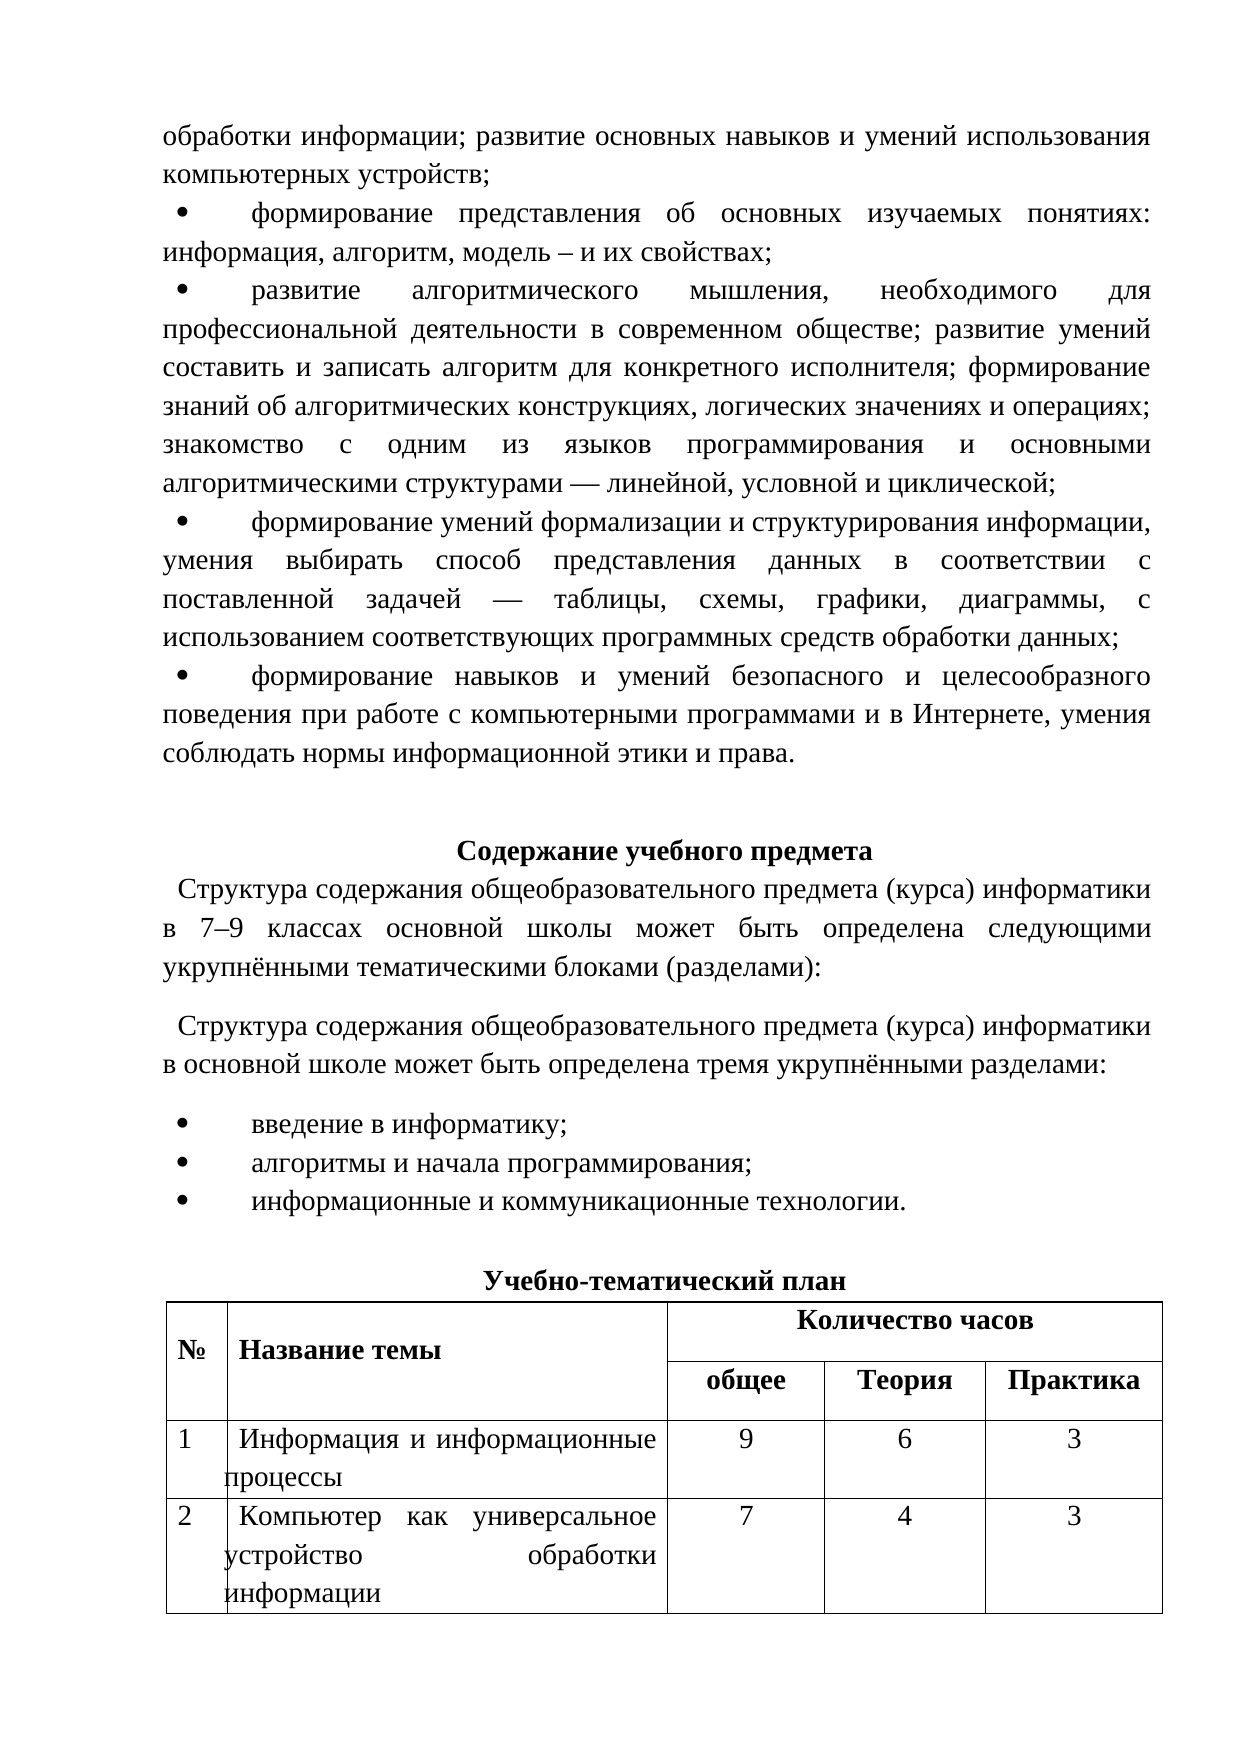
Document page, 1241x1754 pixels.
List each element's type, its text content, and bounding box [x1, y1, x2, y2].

table_cell Практика [986, 1362, 1162, 1420]
subtitle Содержание учебного предмета [162, 833, 1152, 867]
table_cell 3 [986, 1421, 1162, 1497]
table_cell Информация и информационные процессы [228, 1421, 667, 1497]
table_cell 7 [668, 1499, 824, 1613]
table_cell 1 [167, 1421, 227, 1497]
table_cell 3 [986, 1499, 1162, 1613]
table_cell 4 [825, 1499, 985, 1613]
list алгоритмы и начала программирования; [162, 1145, 1152, 1178]
table_cell 2 [167, 1499, 227, 1613]
list информационные и коммуникационные технологии. [162, 1183, 1152, 1217]
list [162, 118, 1152, 190]
table_cell Компьютер как универсальное устройство обработки информации [228, 1499, 667, 1613]
text Структура содержания общеобразовательного предмета (курса) информатики в 7–9 классах основной школы может быть определена следующими укрупнёнными тематическими блоками (разделами): [162, 872, 1152, 982]
table_cell Теория [825, 1362, 985, 1420]
list введение в информатику; [162, 1106, 1152, 1140]
table_header Количество часов [668, 1303, 1162, 1361]
list развитие алгоритмического мышления, необходимого для профессиональной деятельности в современном обществе; развитие умений составить и записать алгоритм для конкретного исполнителя; формирование знаний об алгоритмических конструкциях, логических значениях и операциях; знакомство с одним из языков программирования и основными алгоритмическими структурами — линейной, условной и циклической; [162, 272, 1152, 499]
table_header № [167, 1303, 227, 1420]
text Структура содержания общеобразовательного предмета (курса) информатики в основной школе может быть определена тремя укрупнёнными разделами: [162, 1008, 1152, 1080]
table_cell общее [668, 1362, 824, 1420]
table_cell 9 [668, 1421, 824, 1497]
subtitle Учебно-тематический план [162, 1263, 1152, 1296]
list формирование навыков и умений безопасного и целесообразного поведения при работе с компьютерными программами и в Интернете, умения соблюдать нормы информационной этики и права. [162, 658, 1152, 769]
list формирование представления об основных изучаемых понятиях: информация, алгоритм, модель – и их свойствах; [162, 195, 1152, 267]
table_header Название темы [228, 1303, 667, 1420]
list формирование умений формализации и структурирования информации, умения выбирать способ представления данных в соответствии с поставленной задачей — таблицы, схемы, графики, диаграммы, с использованием соответствующих программных средств обработки данных; [162, 504, 1152, 653]
table_cell 6 [825, 1421, 985, 1497]
